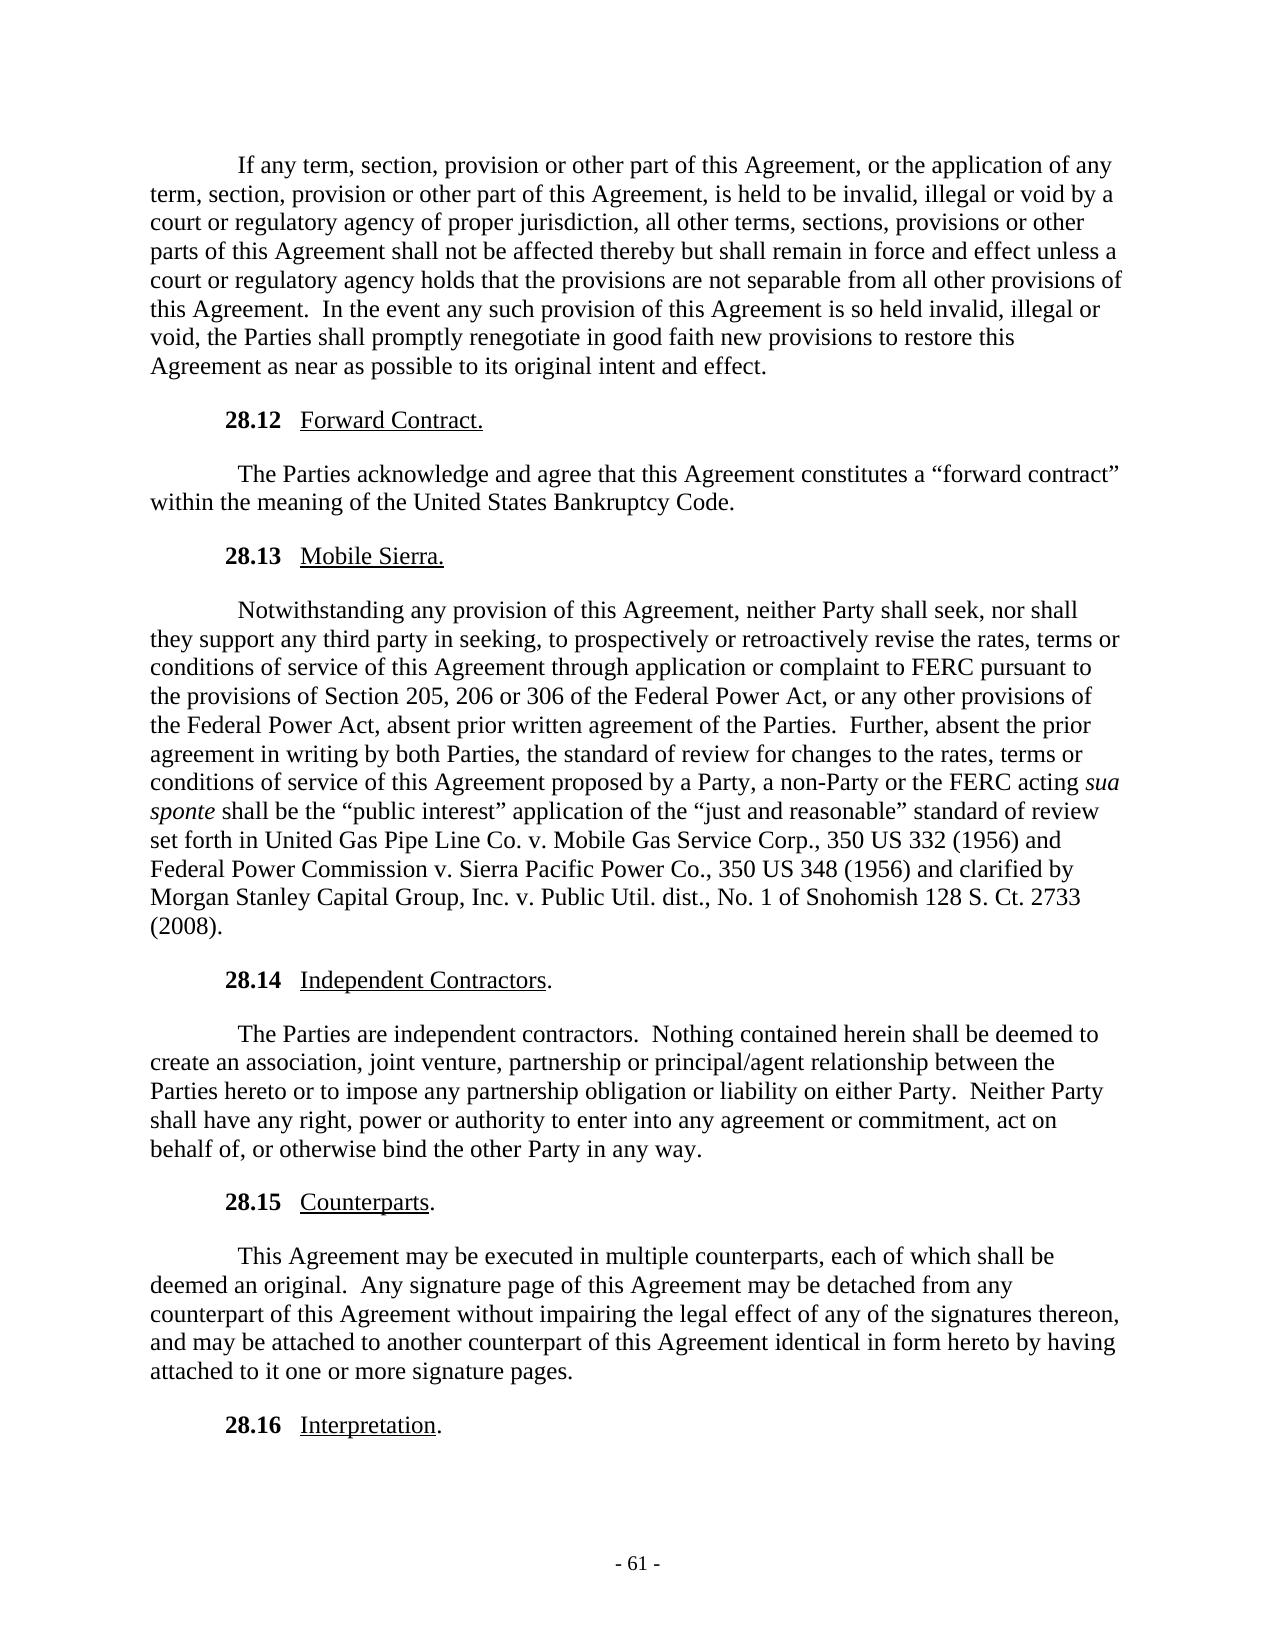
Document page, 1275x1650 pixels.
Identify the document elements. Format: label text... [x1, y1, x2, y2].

text This Agreement may be executed in multiple counterparts, each of which shall be deemed an original. Any signature page of this Agreement may be detached from any counterpart of this Agreement without impairing the legal effect of any of the signatures thereon, and may be attached to another counterpart of this Agreement identical in form hereto by having attached to it one or more signature pages. [150, 1241, 1125, 1385]
subtitle Counterparts. [150, 1187, 1125, 1216]
subtitle Interpretation. [150, 1410, 1125, 1439]
subtitle Independent Contractors. [150, 965, 1125, 994]
subtitle Forward Contract. [150, 405, 1125, 434]
text The Parties acknowledge and agree that this Agreement constitutes a “forward contract” within the meaning of the United States Bankruptcy Code. [150, 459, 1125, 516]
subtitle Mobile Sierra. [150, 541, 1125, 570]
text Notwithstanding any provision of this Agreement, neither Party shall seek, nor shall they support any third party in seeking, to prospectively or retroactively revise the rates, terms or conditions of service of this Agreement through application or complaint to FERC pursuant to the provisions of Section 205, 206 or 306 of the Federal Power Act, or any other provisions of the Federal Power Act, absent prior written agreement of the Parties. Further, absent the prior agreement in writing by both Parties, the standard of review for changes to the rates, terms or conditions of service of this Agreement proposed by a Party, a non-Party or the FERC acting sua sponte shall be the “public interest” application of the “just and reasonable” standard of review set forth in United Gas Pipe Line Co. v. Mobile Gas Service Corp., 350 US 332 (1956) and Federal Power Commission v. Sierra Pacific Power Co., 350 US 348 (1956) and clarified by Morgan Stanley Capital Group, Inc. v. Public Util. dist., No. 1 of Snohomish 128 S. Ct. 2733 (2008). [150, 595, 1125, 940]
text The Parties are independent contractors. Nothing contained herein shall be deemed to create an association, joint venture, partnership or principal/agent relationship between the Parties hereto or to impose any partnership obligation or liability on either Party. Neither Party shall have any right, power or authority to enter into any agreement or commitment, act on behalf of, or otherwise bind the other Party in any way. [150, 1019, 1125, 1162]
text If any term, section, provision or other part of this Agreement, or the application of any term, section, provision or other part of this Agreement, is held to be invalid, illegal or void by a court or regulatory agency of proper jurisdiction, all other terms, sections, provisions or other parts of this Agreement shall not be affected thereby but shall remain in force and effect unless a court or regulatory agency holds that the provisions are not separable from all other provisions of this Agreement. In the event any such provision of this Agreement is so held invalid, illegal or void, the Parties shall promptly renegotiate in good faith new provisions to restore this Agreement as near as possible to its original intent and effect. [150, 150, 1125, 380]
